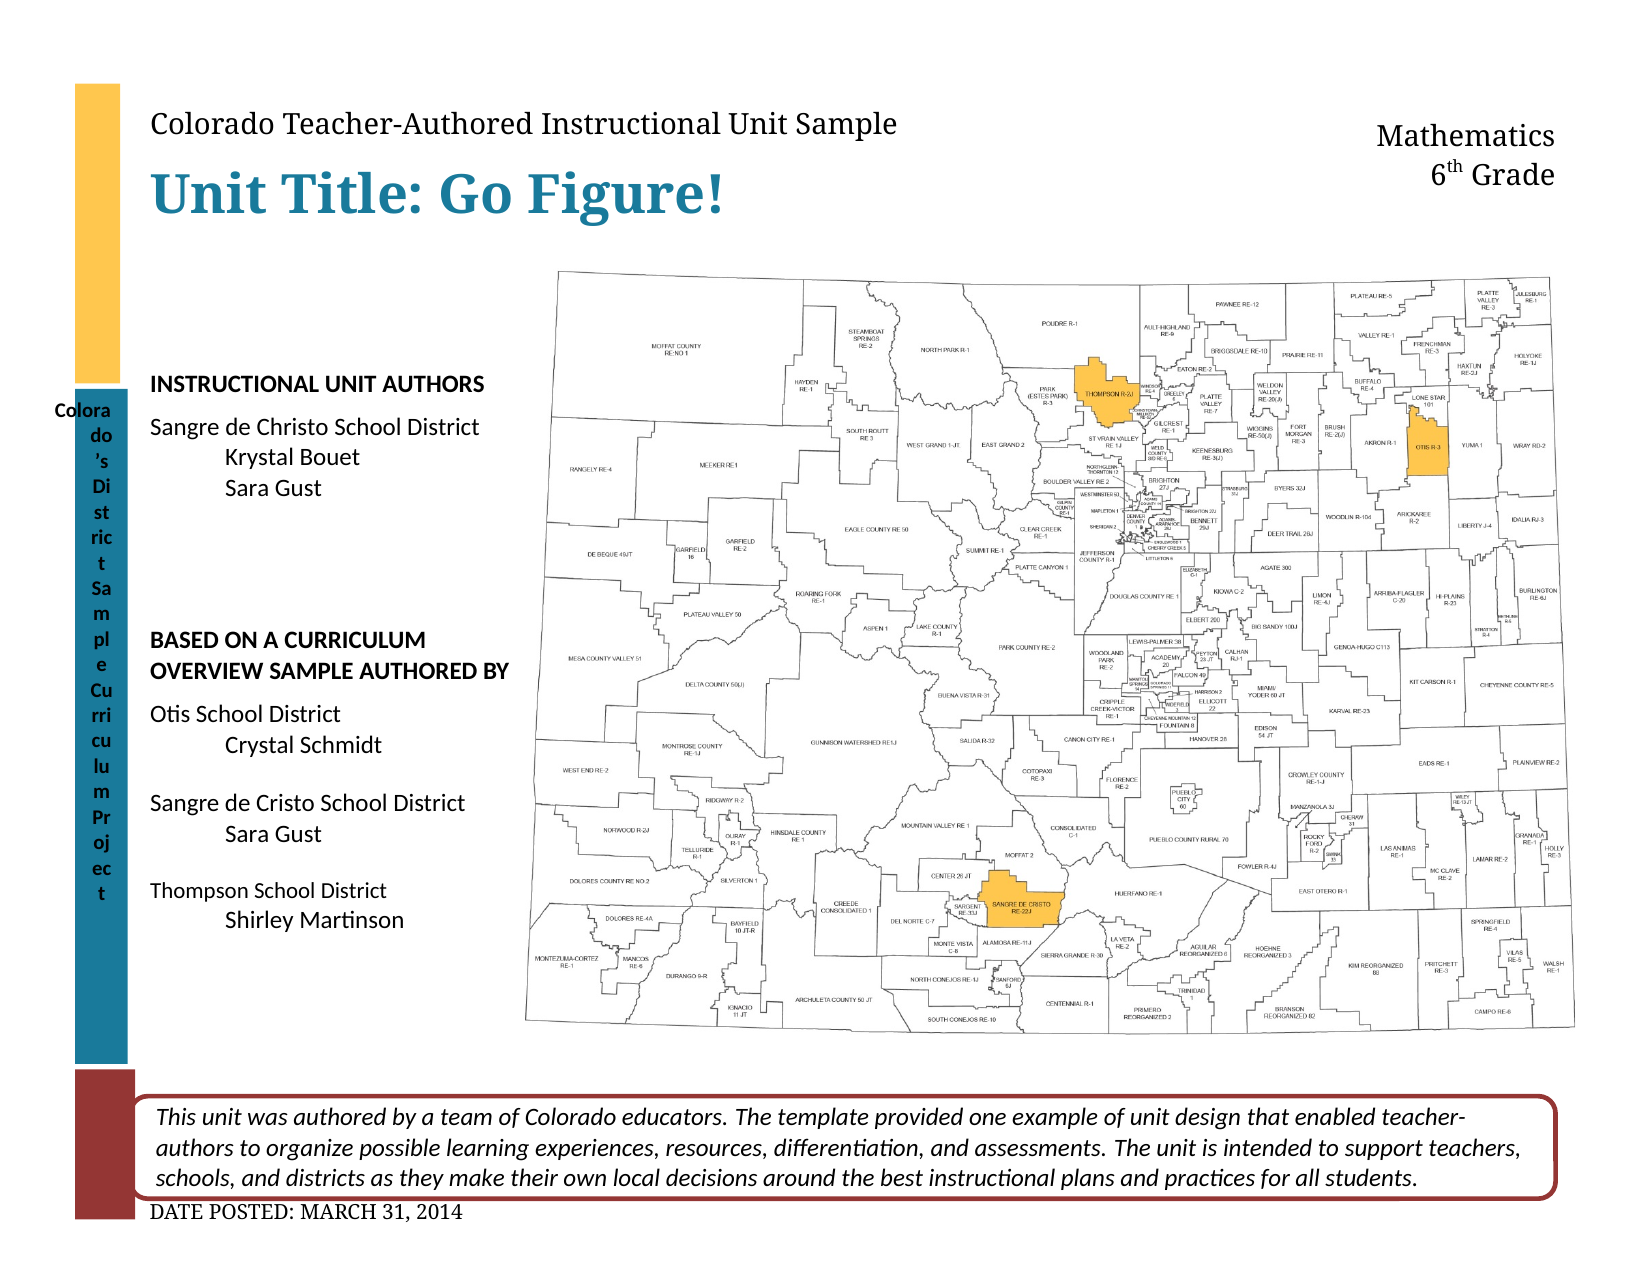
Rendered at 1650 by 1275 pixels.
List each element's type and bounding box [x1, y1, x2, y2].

picture [525, 268, 1575, 1035]
